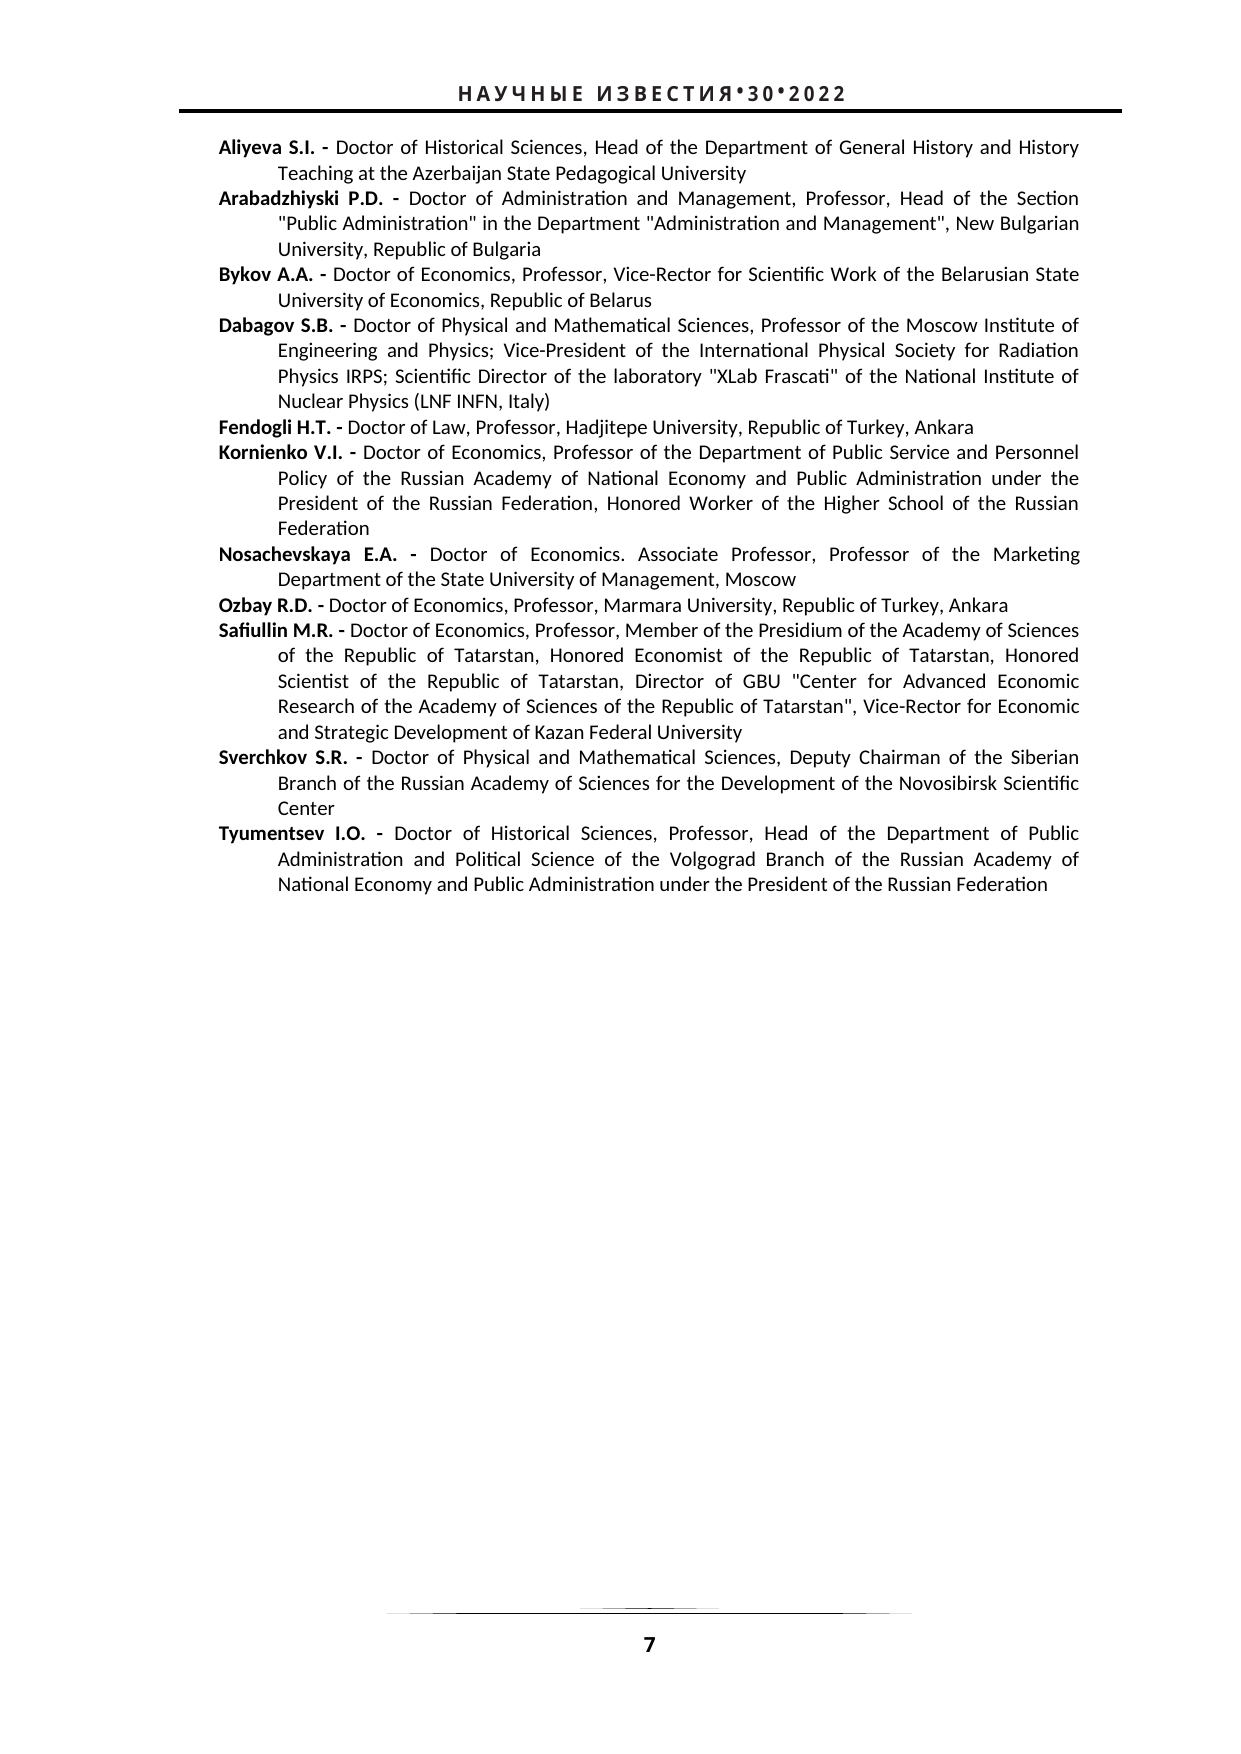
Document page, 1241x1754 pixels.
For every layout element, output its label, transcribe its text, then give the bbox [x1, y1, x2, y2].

text Sverchkov S.R. - Doctor of Physical and Mathematical Sciences, Deputy Chairman of the Siberian Branch of the Russian Academy of Sciences for the Development of the Novosibirsk Scientific Center [218, 744, 1081, 821]
text Aliyeva S.I. - Doctor of Historical Sciences, Head of the Department of General History and History Teaching at the Azerbaijan State Pedagogical University [218, 134, 1081, 185]
text Tyumentsev I.O. - Doctor of Historical Sciences, Professor, Head of the Department of Public Administration and Political Science of the Volgograd Branch of the Russian Academy of National Economy and Public Administration under the President of the Russian Federation [218, 821, 1081, 897]
text Nosachevskaya E.A. - Doctor of Economics. Associate Professor, Professor of the Marketing Department of the State University of Management, Moscow [218, 541, 1081, 592]
text Ozbay R.D. - Doctor of Economics, Professor, Marmara University, Republic of Turkey, Ankara [218, 592, 1081, 617]
text Safiullin M.R. - Doctor of Economics, Professor, Member of the Presidium of the Academy of Sciences of the Republic of Tatarstan, Honored Economist of the Republic of Tatarstan, Honored Scientist of the Republic of Tatarstan, Director of GBU "Center for Advanced Economic Research of the Academy of Sciences of the Republic of Tatarstan", Vice-Rector for Economic and Strategic Development of Kazan Federal University [218, 617, 1081, 744]
text Kornienko V.I. - Doctor of Economics, Professor of the Department of Public Service and Personnel Policy of the Russian Academy of National Economy and Public Administration under the President of the Russian Federation, Honored Worker of the Higher School of the Russian Federation [218, 439, 1081, 541]
text Arabadzhiyski P.D. - Doctor of Administration and Management, Professor, Head of the Section "Public Administration" in the Department "Administration and Management", New Bulgarian University, Republic of Bulgaria [218, 185, 1081, 261]
text Dabagov S.B. - Doctor of Physical and Mathematical Sciences, Professor of the Moscow Institute of Engineering and Physics; Vice-President of the International Physical Society for Radiation Physics IRPS; Scientific Director of the laboratory "XLab Frascati" of the National Institute of Nuclear Physics (LNF INFN, Italy) [218, 312, 1081, 414]
text Bykov A.A. - Doctor of Economics, Professor, Vice-Rector for Scientific Work of the Belarusian State University of Economics, Republic of Belarus [218, 261, 1081, 312]
text Fendogli H.T. - Doctor of Law, Professor, Hadjitepe University, Republic of Turkey, Ankara [218, 414, 1081, 439]
